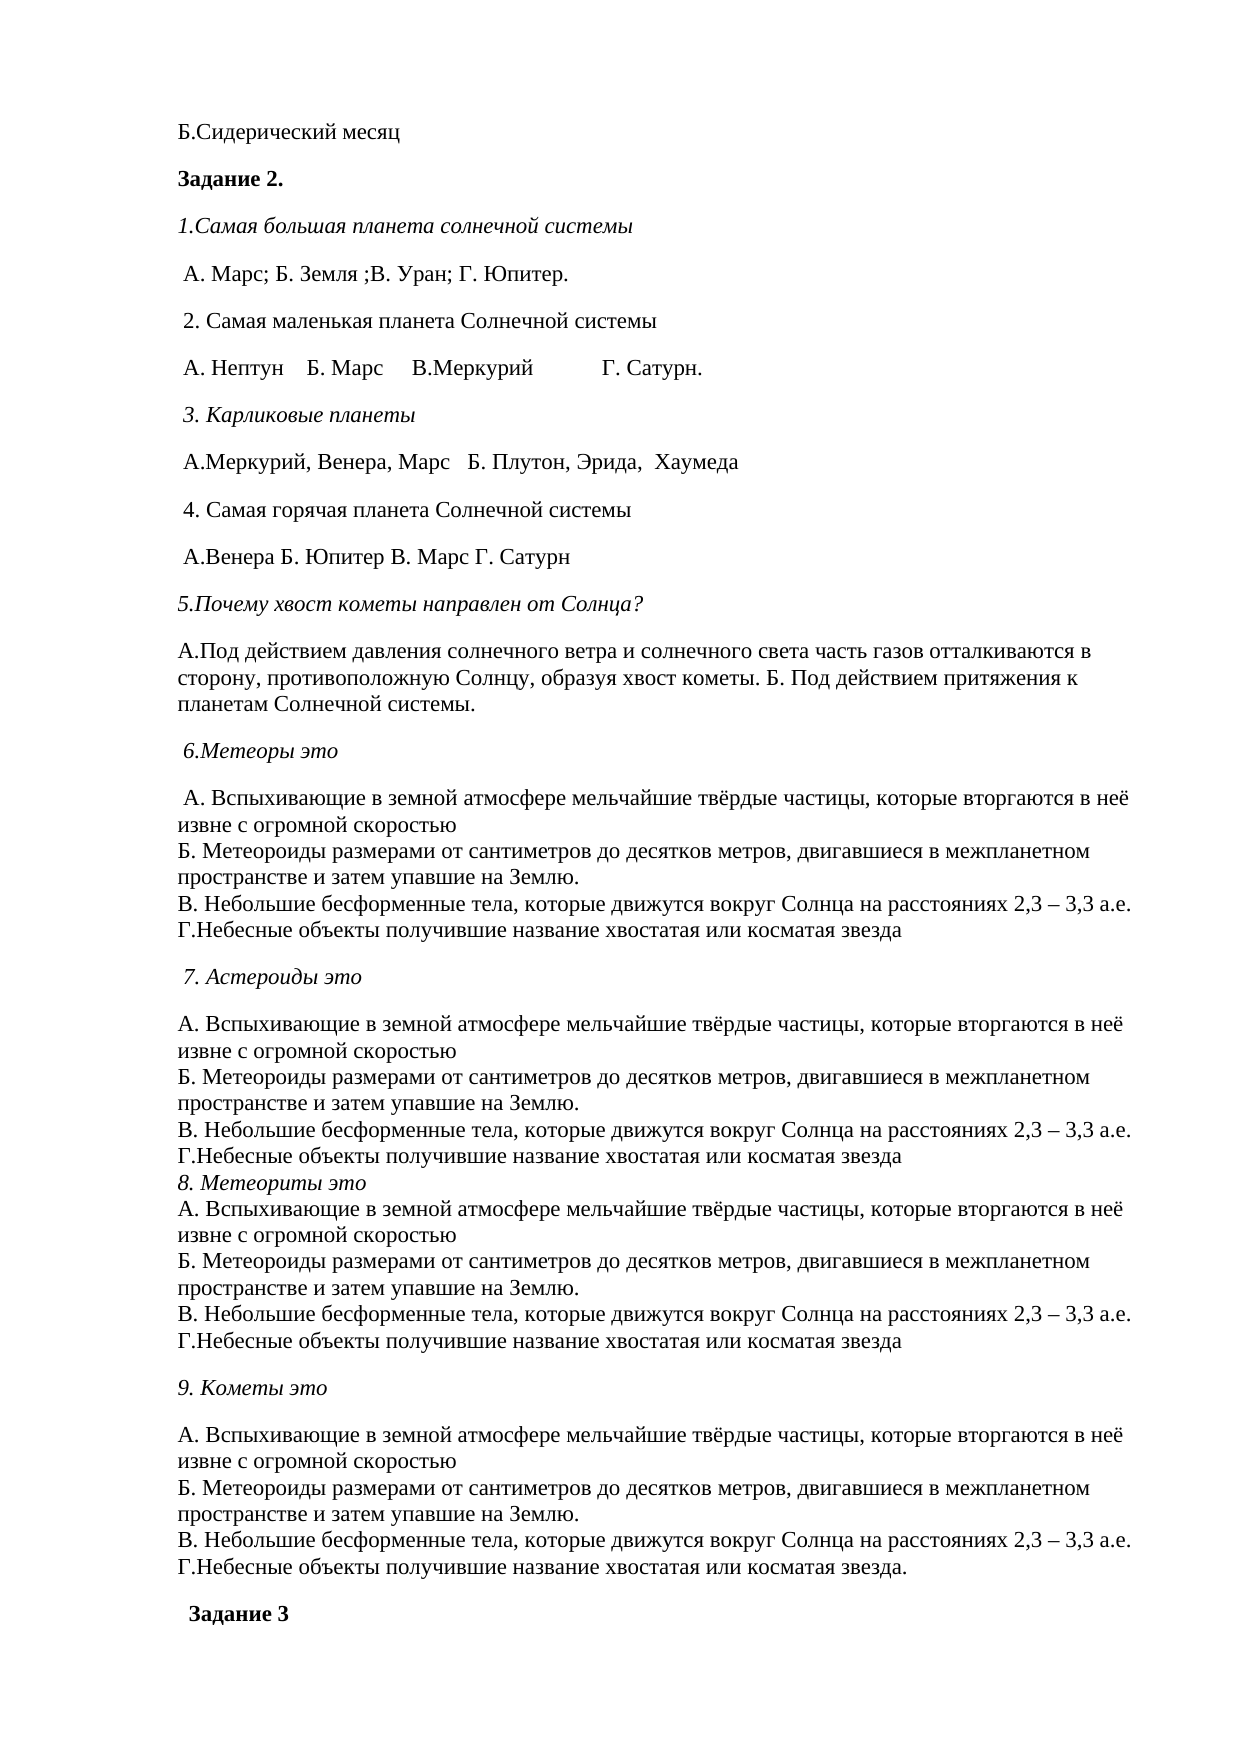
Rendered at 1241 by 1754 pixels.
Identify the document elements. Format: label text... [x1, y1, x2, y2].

text А. Нептун Б. Марс В.Меркурий Г. Сатурн. [177, 354, 1152, 380]
text 4. Самая горячая планета Солнечной системы [177, 496, 1152, 522]
text А. Марс; Б. Земля ;В. Уран; Г. Юпитер. [177, 260, 1152, 286]
text Б.Сидерический месяц [177, 118, 1152, 144]
text 3. Карликовые планеты [177, 401, 1152, 428]
text 7. Астероиды это [177, 963, 1152, 989]
text А. Вспыхивающие в земной атмосфере мельчайшие твёрдые частицы, которые вторгаются в неё извне с огромной скоростью Б. Метеороиды размерами от сантиметров до десятков метров, двигавшиеся в межпланетном пространстве и затем упавшие на Землю. В. Небольшие бесформенные тела, которые движутся вокруг Солнца на расстояниях 2,3 – 3,3 а.е. Г.Небесные объекты получившие название хвостатая или косматая звезда. [177, 1421, 1152, 1579]
text 6.Метеоры это [177, 737, 1152, 763]
text Задание 2. [177, 165, 1152, 192]
text А.Под действием давления солнечного ветра и солнечного света часть газов отталкиваются в сторону, противоположную Солнцу, образуя хвост кометы. Б. Под действием притяжения к планетам Солнечной системы. [177, 637, 1152, 716]
text А.Венера Б. Юпитер В. Марс Г. Сатурн [177, 543, 1152, 569]
text А.Меркурий, Венера, Марс Б. Плутон, Эрида, Хаумеда [177, 448, 1152, 475]
text 5.Почему хвост кометы направлен от Солнца? [177, 590, 1152, 616]
text 9. Кометы это [177, 1374, 1152, 1400]
text 1.Самая большая планета солнечной системы [177, 212, 1152, 239]
text 2. Самая маленькая планета Солнечной системы [177, 307, 1152, 333]
text Задание 3 [177, 1600, 1152, 1626]
text А. Вспыхивающие в земной атмосфере мельчайшие твёрдые частицы, которые вторгаются в неё извне с огромной скоростью Б. Метеороиды размерами от сантиметров до десятков метров, двигавшиеся в межпланетном пространстве и затем упавшие на Землю. В. Небольшие бесформенные тела, которые движутся вокруг Солнца на расстояниях 2,3 – 3,3 а.е. Г.Небесные объекты получившие название хвостатая или косматая звезда 8. Метеориты это А. Вспыхивающие в земной атмосфере мельчайшие твёрдые частицы, которые вторгаются в неё извне с огромной скоростью Б. Метеороиды размерами от сантиметров до десятков метров, двигавшиеся в межпланетном пространстве и затем упавшие на Землю. В. Небольшие бесформенные тела, которые движутся вокруг Солнца на расстояниях 2,3 – 3,3 а.е. Г.Небесные объекты получившие название хвостатая или косматая звезда [177, 1010, 1152, 1353]
text А. Вспыхивающие в земной атмосфере мельчайшие твёрдые частицы, которые вторгаются в неё извне с огромной скоростью Б. Метеороиды размерами от сантиметров до десятков метров, двигавшиеся в межпланетном пространстве и затем упавшие на Землю. В. Небольшие бесформенные тела, которые движутся вокруг Солнца на расстояниях 2,3 – 3,3 а.е. Г.Небесные объекты получившие название хвостатая или косматая звезда [177, 784, 1152, 942]
